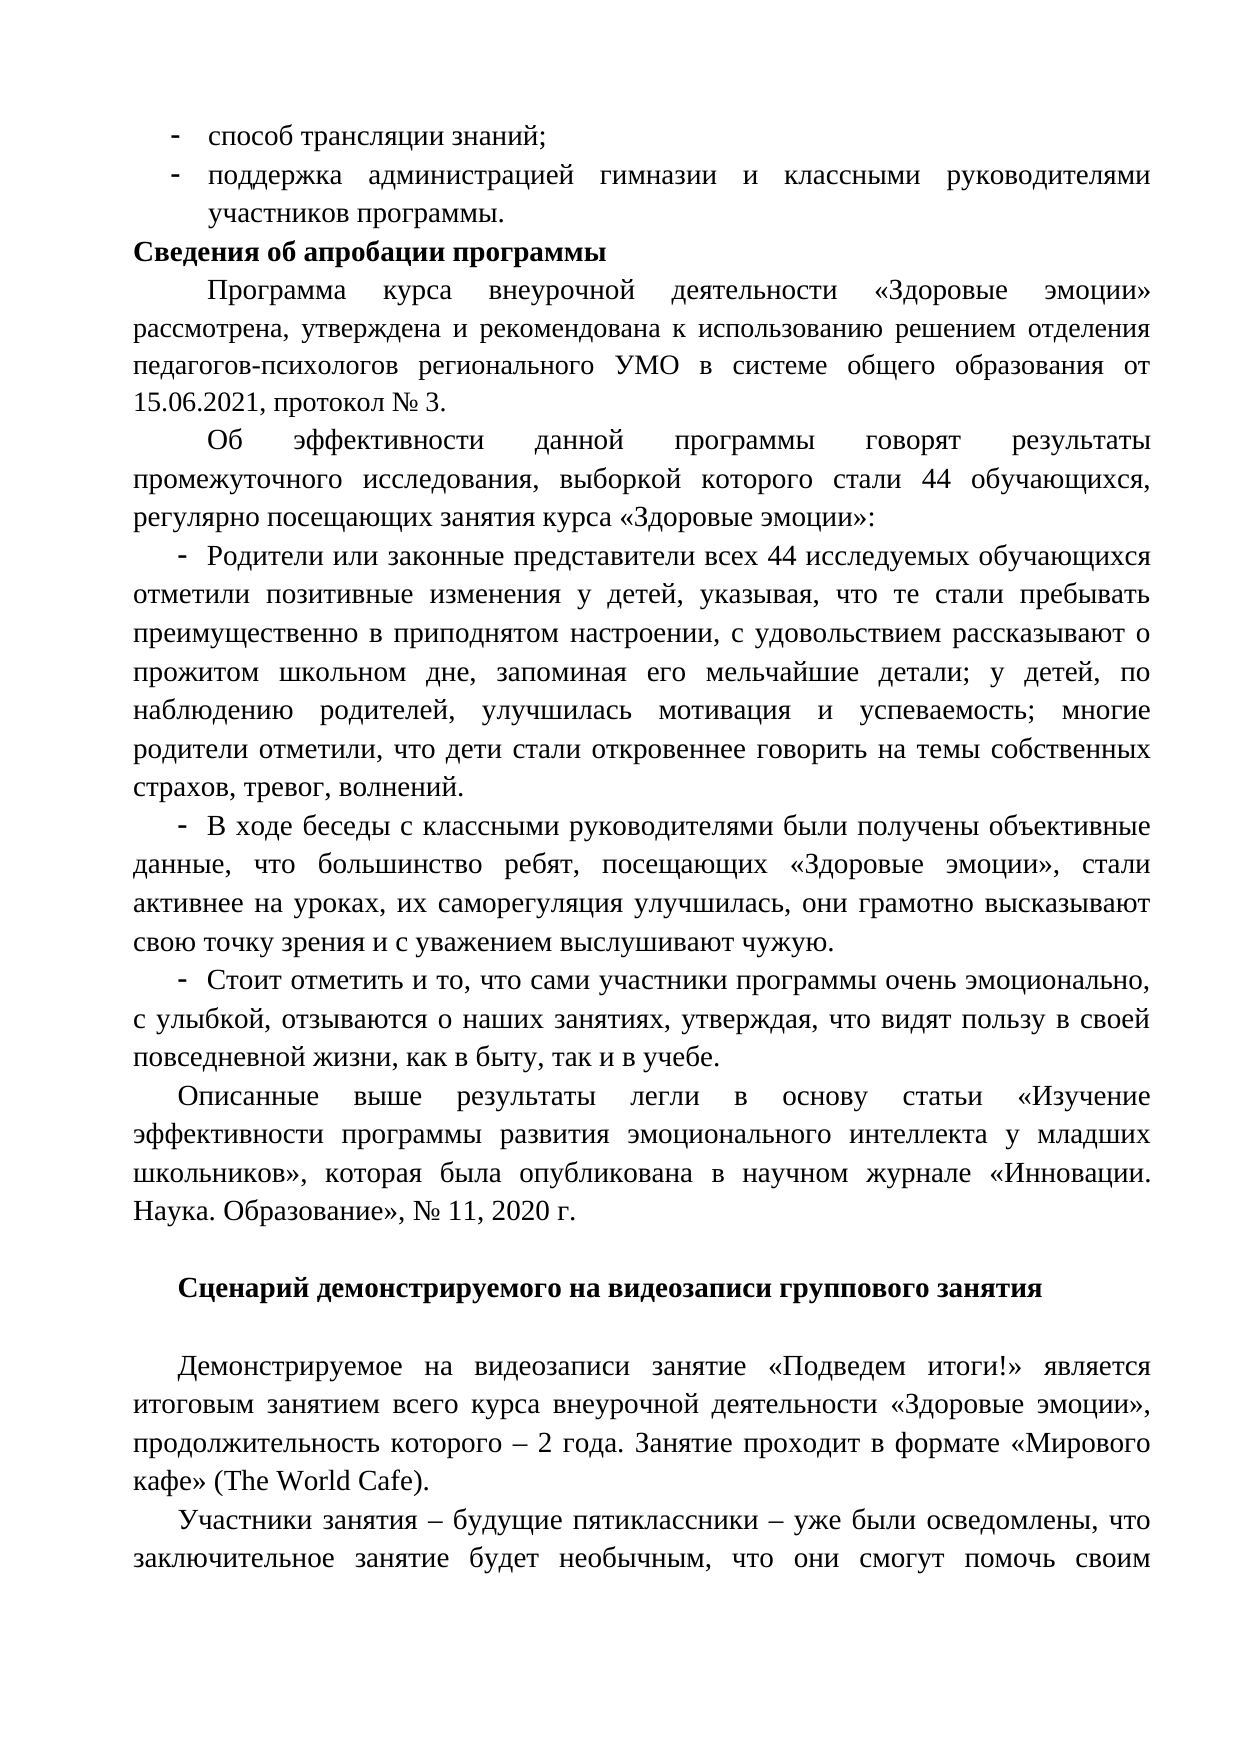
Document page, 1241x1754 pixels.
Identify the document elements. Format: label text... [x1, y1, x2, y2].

text Демонстрируемое на видеозаписи занятие «Подведем итоги!» является итоговым занятием всего курса внеурочной деятельности «Здоровые эмоции», продолжительность которого – 2 года. Занятие проходит в формате «Мирового кафе» (The World Cafe). [133, 1348, 1152, 1497]
list В ходе беседы с классными руководителями были получены объективные данные, что большинство ребят, посещающих «Здоровые эмоции», стали активнее на уроках, их саморегуляция улучшилась, они грамотно высказывают свою точку зрения и с уважением выслушивают чужую. [133, 808, 1152, 957]
list способ трансляции знаний; [170, 118, 1152, 152]
text Сценарий демонстрируемого на видеозаписи группового занятия [133, 1271, 1152, 1304]
text Об эффективности данной программы говорят результаты промежуточного исследования, выборкой которого стали 44 обучающихся, регулярно посещающих занятия курса «Здоровые эмоции»: [133, 422, 1152, 533]
list Стоит отметить и то, что сами участники программы очень эмоционально, с улыбкой, отзываются о наших занятиях, утверждая, что видят пользу в своей повседневной жизни, как в быту, так и в учебе. [133, 962, 1152, 1073]
list Родители или законные представители всех 44 исследуемых обучающихся отметили позитивные изменения у детей, указывая, что те стали пребывать преимущественно в приподнятом настроении, с удовольствием рассказывают о прожитом школьном дне, запоминая его мельчайшие детали; у детей, по наблюдению родителей, улучшилась мотивация и успеваемость; многие родители отметили, что дети стали откровеннее говорить на темы собственных страхов, тревог, волнений. [133, 538, 1152, 803]
text Сведения об апробации программы [133, 234, 1152, 267]
text Программа курса внеурочной деятельности «Здоровые эмоции» рассмотрена, утверждена и рекомендована к использованию решением отделения педагогов-психологов регионального УМО в системе общего образования от 15.06.2021, протокол № 3. [133, 272, 1152, 418]
list поддержка администрацией гимназии и классными руководителями участников программы. [170, 157, 1152, 229]
text Описанные выше результаты легли в основу статьи «Изучение эффективности программы развития эмоционального интеллекта у младших школьников», которая была опубликована в научном журнале «Инновации. Наука. Образование», № 11, 2020 г. [133, 1078, 1152, 1227]
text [133, 1502, 1152, 1574]
